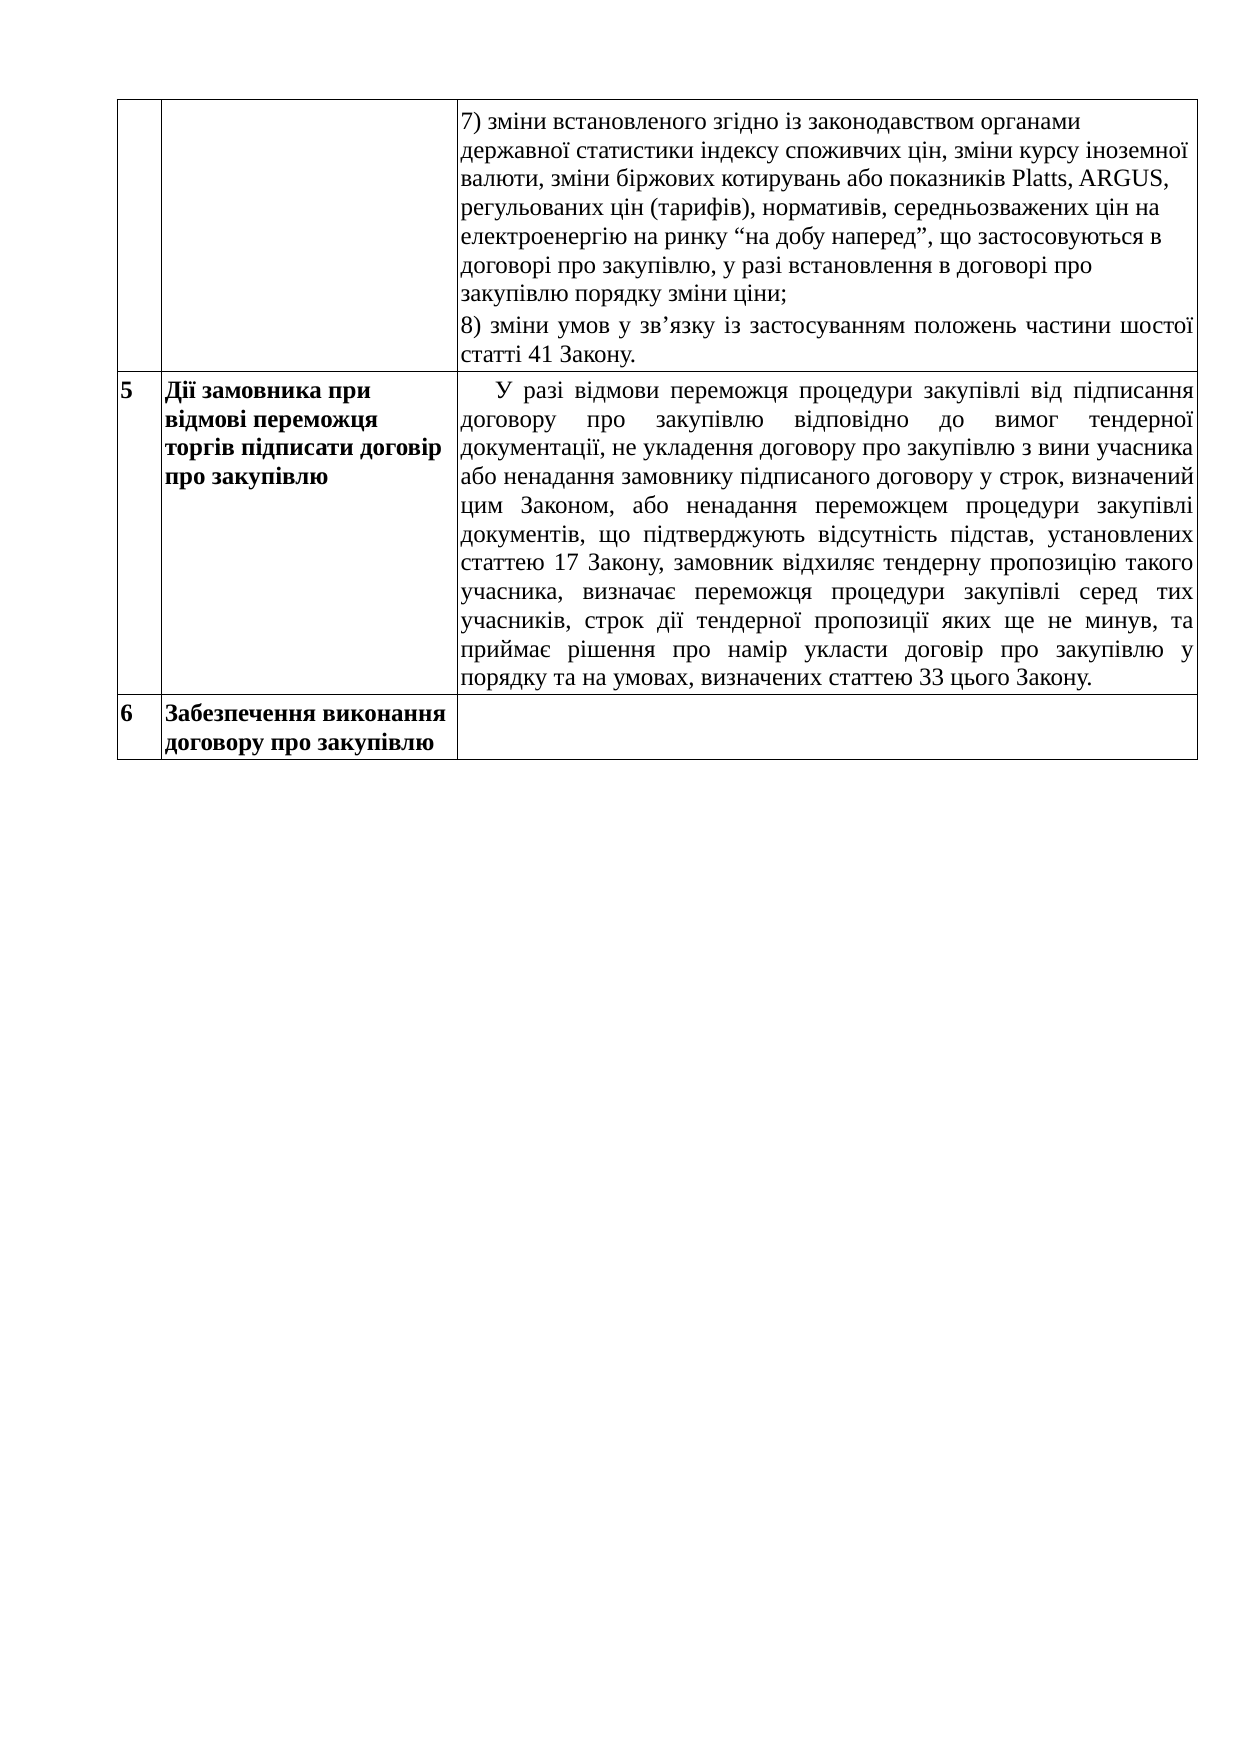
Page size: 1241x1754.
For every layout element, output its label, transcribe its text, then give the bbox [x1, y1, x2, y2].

table_cell 6 [118, 695, 161, 759]
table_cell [162, 100, 457, 371]
table_cell 4 [118, 100, 161, 371]
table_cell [458, 100, 1197, 371]
table_cell 5 [118, 372, 161, 694]
table_cell Дії замовника при відмові переможця торгів підписати договір про закупівлю [162, 372, 457, 694]
table_cell У разі відмови переможця процедури закупівлі від підписання договору про закупівлю відповідно до вимог тендерної документації, не укладення договору про закупівлю з вини учасника або ненадання замовнику підписаного договору у строк, визначений цим Законом, або ненадання переможцем процедури закупівлі документів, що підтверджують відсутність підстав, установлених статтею 17 Закону, замовник відхиляє тендерну пропозицію такого учасника, визначає переможця процедури закупівлі серед тих учасників, строк дії тендерної пропозиції яких ще не минув, та приймає рішення про намір укласти договір про закупівлю у порядку та на умовах, визначених статтею 33 цього Закону. [458, 372, 1197, 694]
table_cell [458, 695, 1197, 759]
table_cell Забезпечення виконання договору про закупівлю [162, 695, 457, 759]
